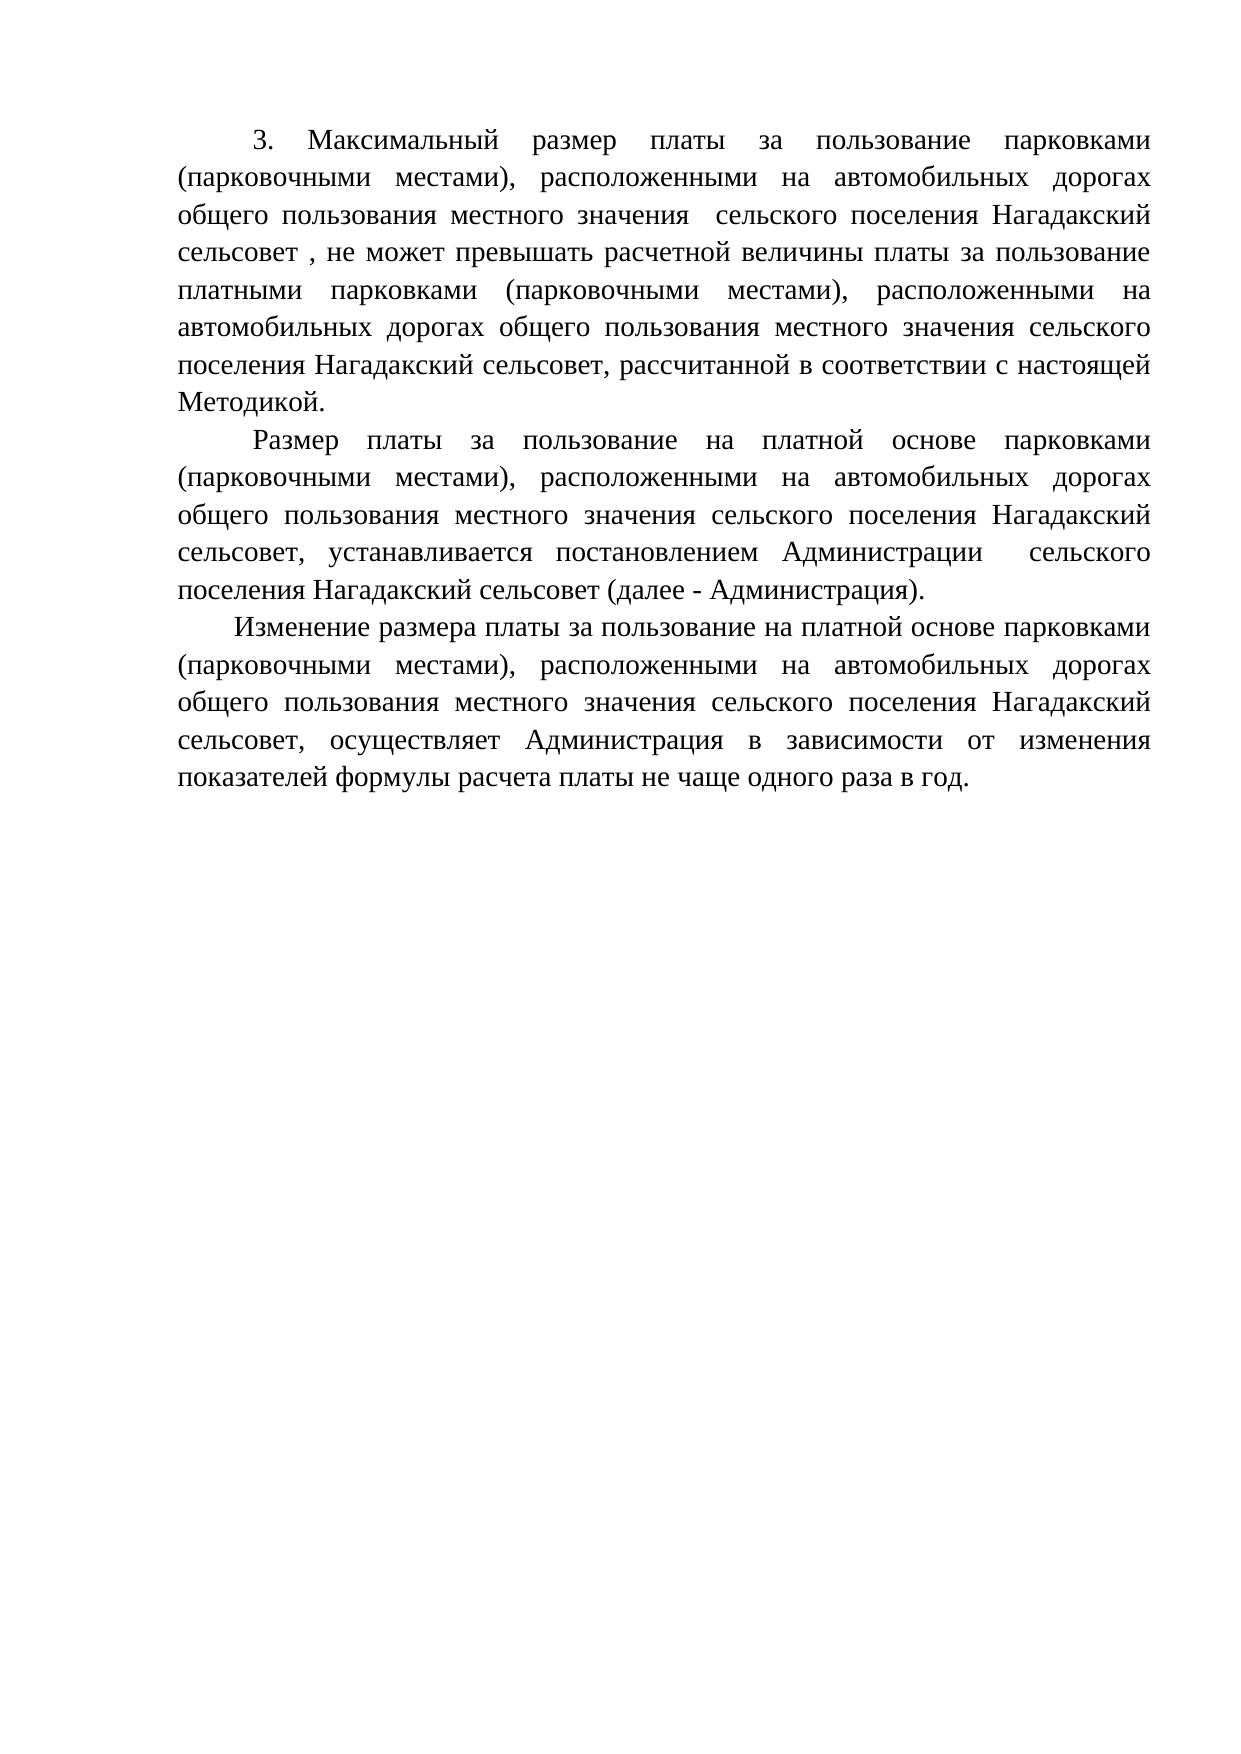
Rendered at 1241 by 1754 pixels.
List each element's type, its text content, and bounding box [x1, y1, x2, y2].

text 3. Максимальный размер платы за пользование парковками (парковочными местами), расположенными на автомобильных дорогах общего пользования местного значения сельского поселения Нагадакский сельсовет , не может превышать расчетной величины платы за пользование платными парковками (парковочными местами), расположенными на автомобильных дорогах общего пользования местного значения сельского поселения Нагадакский сельсовет, рассчитанной в соответствии с настоящей Методикой. [177, 118, 1152, 418]
text Изменение размера платы за пользование на платной основе парковками (парковочными местами), расположенными на автомобильных дорогах общего пользования местного значения сельского поселения Нагадакский сельсовет, осуществляет Администрация в зависимости от изменения показателей формулы расчета платы не чаще одного раза в год. [177, 606, 1152, 793]
text Размер платы за пользование на платной основе парковками (парковочными местами), расположенными на автомобильных дорогах общего пользования местного значения сельского поселения Нагадакский сельсовет, устанавливается постановлением Администрации сельского поселения Нагадакский сельсовет (далее - Администрация). [177, 418, 1152, 606]
